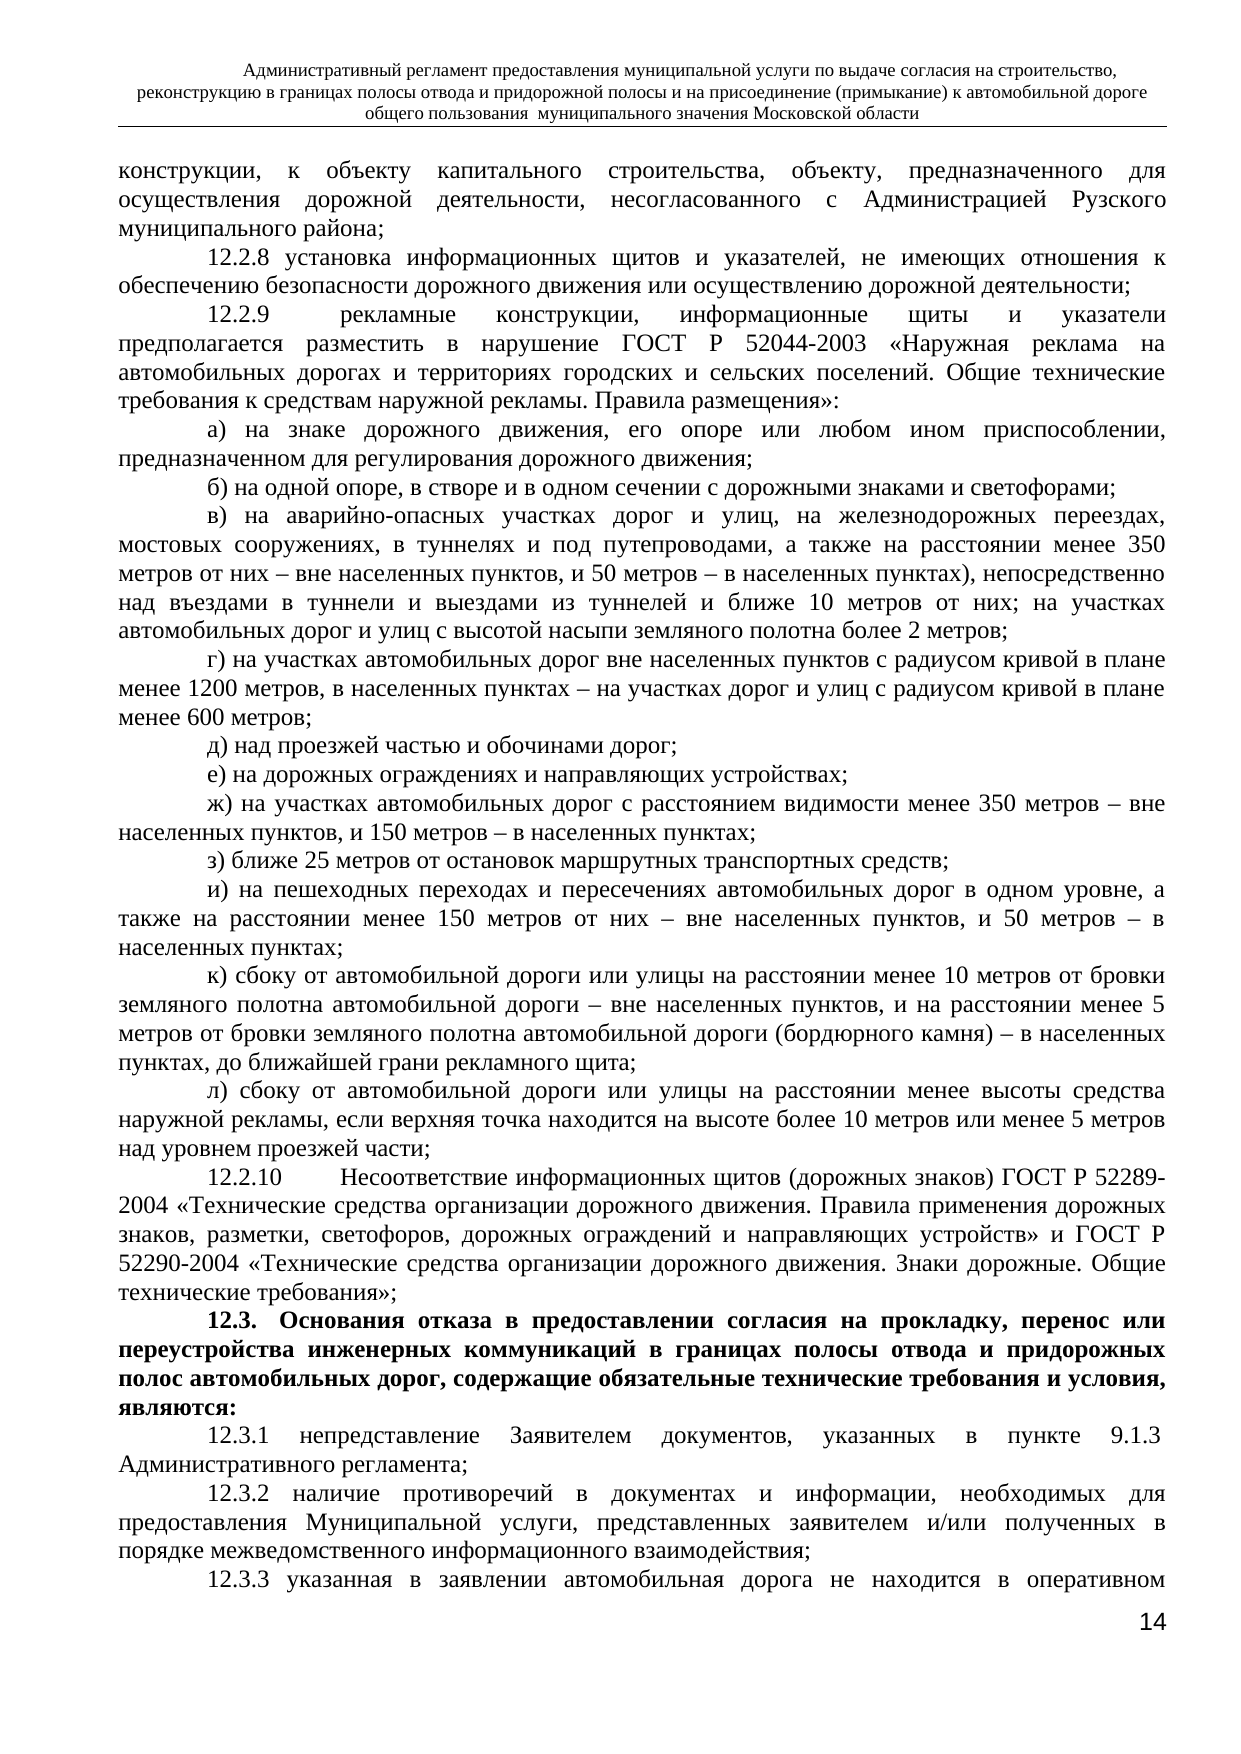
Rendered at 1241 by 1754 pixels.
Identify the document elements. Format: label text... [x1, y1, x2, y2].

text 12.2.8 установка информационных щитов и указателей, не имеющих отношения к обеспечению безопасности дорожного движения или осуществлению дорожной деятельности; [118, 242, 1167, 299]
text д) над проезжей частью и обочинами дорог; [118, 731, 1167, 759]
text в) на аварийно-опасных участках дорог и улиц, на железнодорожных переездах, мостовых сооружениях, в туннелях и под путепроводами, а также на расстоянии менее 350 метров от них – вне населенных пунктов, и 50 метров – в населенных пунктах), непосредственно над въездами в туннели и выездами из туннелей и ближе 10 метров от них; на участках автомобильных дорог и улиц с высотой насыпи земляного полотна более 2 метров; [118, 501, 1167, 644]
text 12.3.1 непредставление Заявителем документов, указанных в пункте 9.1.3 Административного регламента; [118, 1421, 1161, 1478]
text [118, 156, 1167, 242]
text е) на дорожных ограждениях и направляющих устройствах; [118, 759, 1167, 788]
text к) сбоку от автомобильной дороги или улицы на расстоянии менее 10 метров от бровки земляного полотна автомобильной дороги – вне населенных пунктов, и на расстоянии менее 5 метров от бровки земляного полотна автомобильной дороги (бордюрного камня) – в населенных пунктах, до ближайшей грани рекламного щита; [118, 961, 1167, 1076]
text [118, 1564, 1167, 1593]
text ж) на участках автомобильных дорог с расстоянием видимости менее 350 метров – вне населенных пунктов, и 150 метров – в населенных пунктах; [118, 788, 1167, 846]
text л) сбоку от автомобильной дороги или улицы на расстоянии менее высоты средства наружной рекламы, если верхняя точка находится на высоте более 10 метров или менее 5 метров над уровнем проезжей части; [118, 1076, 1167, 1162]
text и) на пешеходных переходах и пересечениях автомобильных дорог в одном уровне, а также на расстоянии менее 150 метров от них – вне населенных пунктов, и 50 метров – в населенных пунктах; [118, 874, 1167, 961]
text 12.3. Основания отказа в предоставлении согласия на прокладку, перенос или переустройства инженерных коммуникаций в границах полосы отвода и придорожных полос автомобильных дорог, содержащие обязательные технические требования и условия, являются: [118, 1306, 1167, 1421]
text а) на знаке дорожного движения, его опоре или любом ином приспособлении, предназначенном для регулирования дорожного движения; [118, 414, 1167, 472]
text 12.3.2 наличие противоречий в документах и информации, необходимых для предоставления Муниципальной услуги, представленных заявителем и/или полученных в порядке межведомственного информационного взаимодействия; [118, 1478, 1167, 1564]
text з) ближе 25 метров от остановок маршрутных транспортных средств; [118, 846, 1167, 874]
text 12.2.10 Несоответствие информационных щитов (дорожных знаков) ГОСТ Р 52289-2004 «Технические средства организации дорожного движения. Правила применения дорожных знаков, разметки, светофоров, дорожных ограждений и направляющих устройств» и ГОСТ Р 52290-2004 «Технические средства организации дорожного движения. Знаки дорожные. Общие технические требования»; [118, 1162, 1167, 1306]
text б) на одной опоре, в створе и в одном сечении с дорожными знаками и светофорами; [118, 472, 1167, 501]
text г) на участках автомобильных дорог вне населенных пунктов с радиусом кривой в плане менее 1200 метров, в населенных пунктах – на участках дорог и улиц с радиусом кривой в плане менее 600 метров; [118, 644, 1167, 731]
text 12.2.9 рекламные конструкции, информационные щиты и указатели предполагается разместить в нарушение ГОСТ Р 52044-2003 «Наружная реклама на автомобильных дорогах и территориях городских и сельских поселений. Общие технические требования к средствам наружной рекламы. Правила размещения»: [118, 299, 1167, 414]
